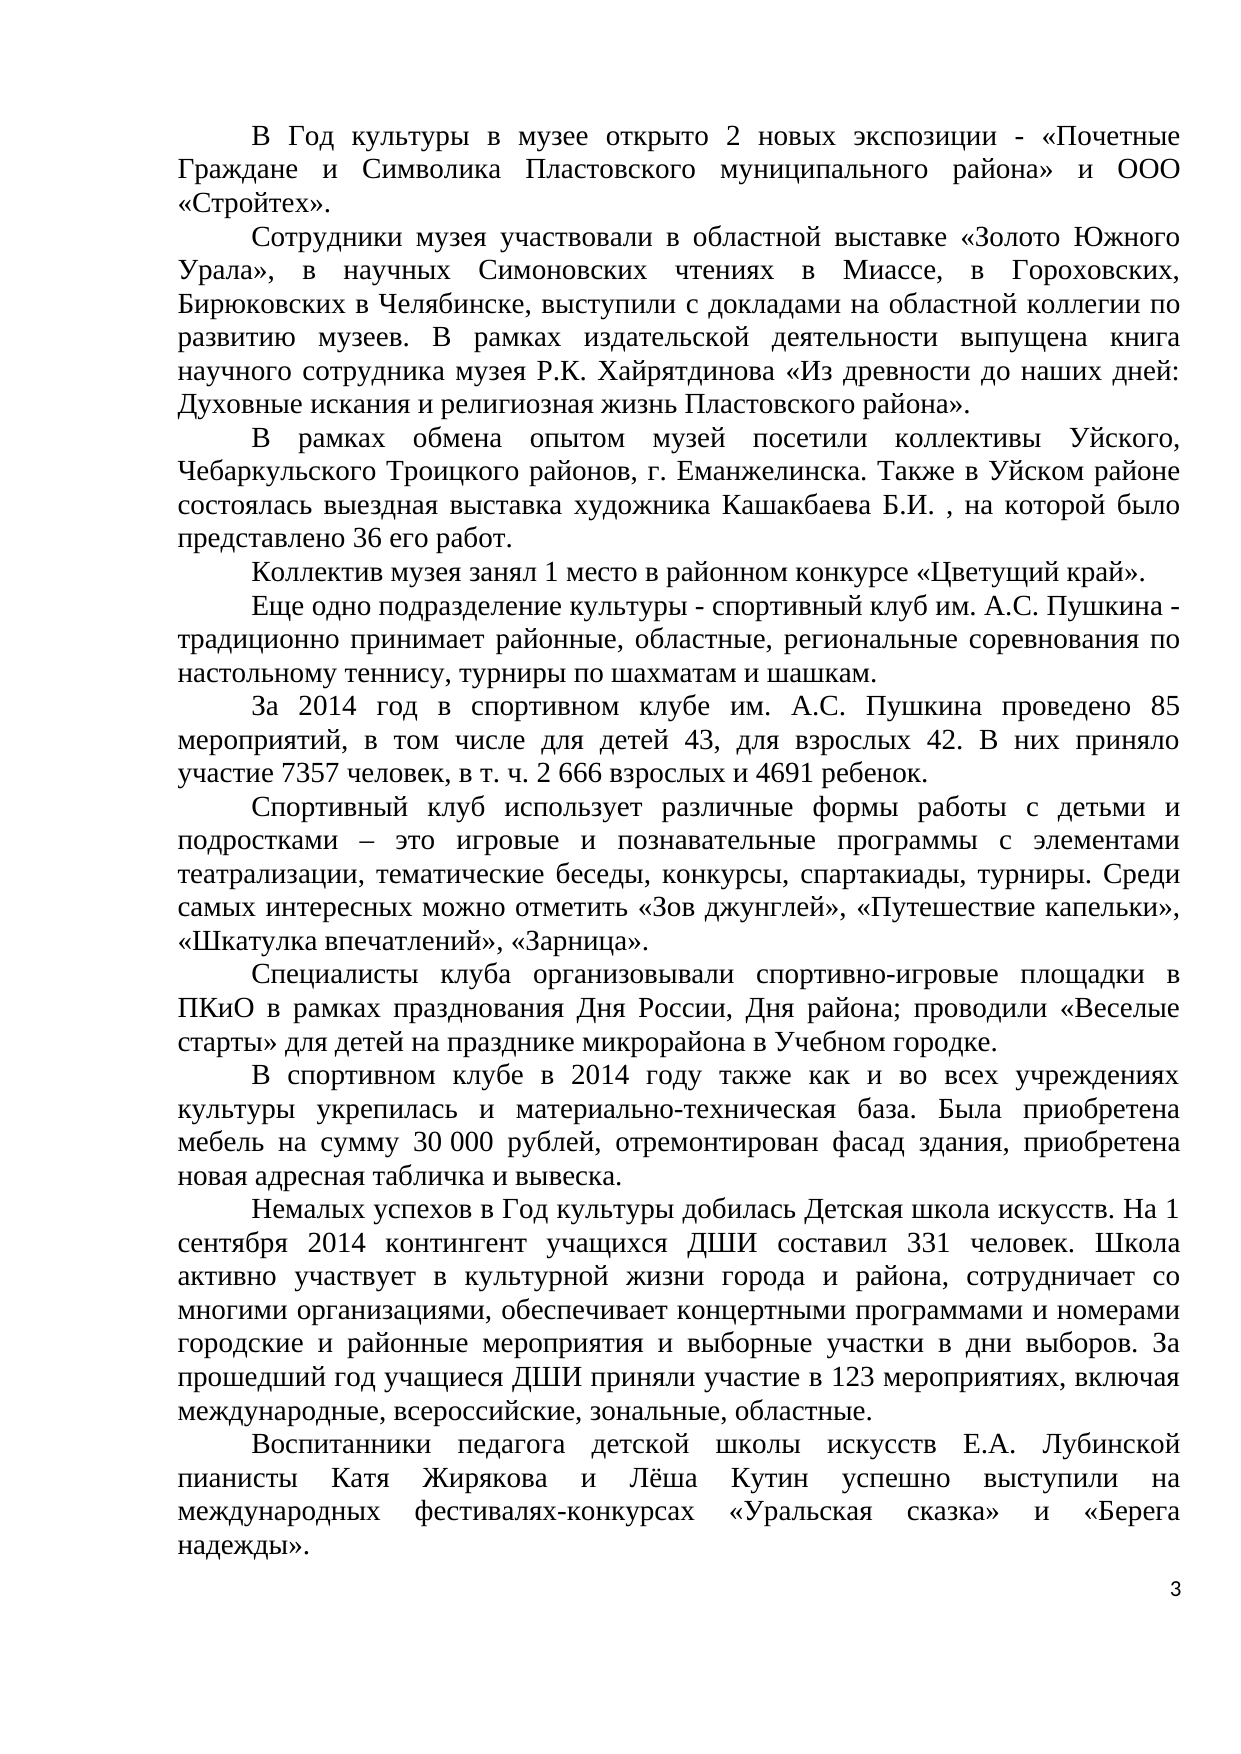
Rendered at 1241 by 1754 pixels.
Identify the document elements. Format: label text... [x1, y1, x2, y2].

text Сотрудники музея участвовали в областной выставке «Золото Южного Урала», в научных Симоновских чтениях в Миассе, в Гороховских, Бирюковских в Челябинске, выступили с докладами на областной коллегии по развитию музеев. В рамках издательской деятельности выпущена книга научного сотрудника музея Р.К. Хайрятдинова «Из древности до наших дней: Духовные искания и религиозная жизнь Пластовского района». [177, 219, 1181, 420]
text В рамках обмена опытом музей посетили коллективы Уйского, Чебаркульского Троицкого районов, г. Еманжелинска. Также в Уйском районе состоялась выездная выставка художника Кашакбаева Б.И. , на которой было представлено 36 его работ. [177, 420, 1181, 554]
text Коллектив музея занял 1 место в районном конкурсе «Цветущий край». [177, 554, 1181, 588]
text Еще одно подразделение культуры - спортивный клуб им. А.С. Пушкина - традиционно принимает районные, областные, региональные соревнования по настольному теннису, турниры по шахматам и шашкам. [177, 588, 1181, 688]
text Специалисты клуба организовывали спортивно-игровые площадки в ПКиО в рамках празднования Дня России, Дня района; проводили «Веселые старты» для детей на празднике микрорайона в Учебном городке. [177, 957, 1181, 1057]
text Воспитанники педагога детской школы искусств Е.А. Лубинской пианисты Катя Жирякова и Лёша Кутин успешно выступили на международных фестивалях-конкурсах «Уральская сказка» и «Берега надежды». [177, 1426, 1181, 1560]
text За 2014 год в спортивном клубе им. А.С. Пушкина проведено 85 мероприятий, в том числе для детей 43, для взрослых 42. В них приняло участие 7357 человек, в т. ч. 2 666 взрослых и 4691 ребенок. [177, 688, 1181, 789]
text В Год культуры в музее открыто 2 новых экспозиции - «Почетные Граждане и Символика Пластовского муниципального района» и ООО «Стройтех». [177, 118, 1181, 219]
text В спортивном клубе в 2014 году также как и во всех учреждениях культуры укрепилась и материально-техническая база. Была приобретена мебель на сумму 30 000 рублей, отремонтирован фасад здания, приобретена новая адресная табличка и вывеска. [177, 1057, 1181, 1191]
text Спортивный клуб использует различные формы работы с детьми и подростками – это игровые и познавательные программы с элементами театрализации, тематические беседы, конкурсы, спартакиады, турниры. Среди самых интересных можно отметить «Зов джунглей», «Путешествие капельки», «Шкатулка впечатлений», «Зарница». [177, 789, 1181, 957]
text Немалых успехов в Год культуры добилась Детская школа искусств. На 1 сентября 2014 контингент учащихся ДШИ составил 331 человек. Школа активно участвует в культурной жизни города и района, сотрудничает со многими организациями, обеспечивает концертными программами и номерами городские и районные мероприятия и выборные участки в дни выборов. За прошедший год учащиеся ДШИ приняли участие в 123 мероприятиях, включая международные, всероссийские, зональные, областные. [177, 1191, 1181, 1426]
